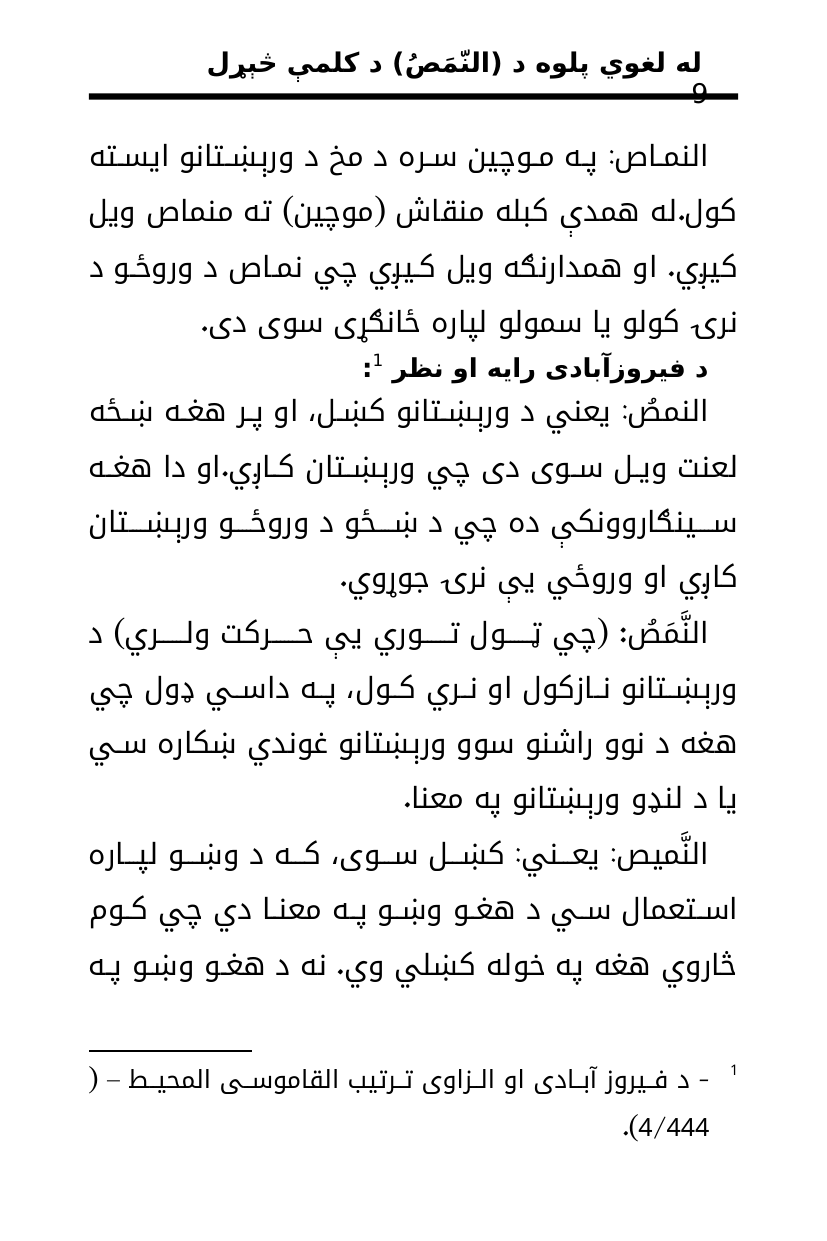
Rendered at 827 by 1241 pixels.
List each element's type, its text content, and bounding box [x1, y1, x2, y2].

text النَّمَصُ: (چي ټول توري يې حرکت ولري) د ورېښتانو نازکول او نري کول، په داسي ډول چي هغه د نوو راشنو سوو ورېښتانو غوندي ښکاره سي يا د لنډو ورېښتانو په معنا. [89, 606, 738, 827]
text النماص: په موچین سره د مخ د ورېښتانو ايسته کول.له همدې کبله منقاش (موچین) ته منماص ويل کيږي. او همدارنګه ويل کيږي چي نماص د وروځو د نرۍ کولو يا سمولو لپاره ځانګړى سوى دى. [89, 129, 738, 350]
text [89, 827, 738, 993]
text د فیروزآبادی رايه او نظر : [89, 350, 738, 384]
text النمصُ: يعني د ورېښتانو کښل، او پر هغه ښځه لعنت ويل سوى دى چي ورېښتان کاږي.او دا هغه سينګاروونکې ده چي د ښځو د وروځو ورېښتان کاږي او وروځي يې نرۍ جوړوي. [89, 384, 738, 606]
